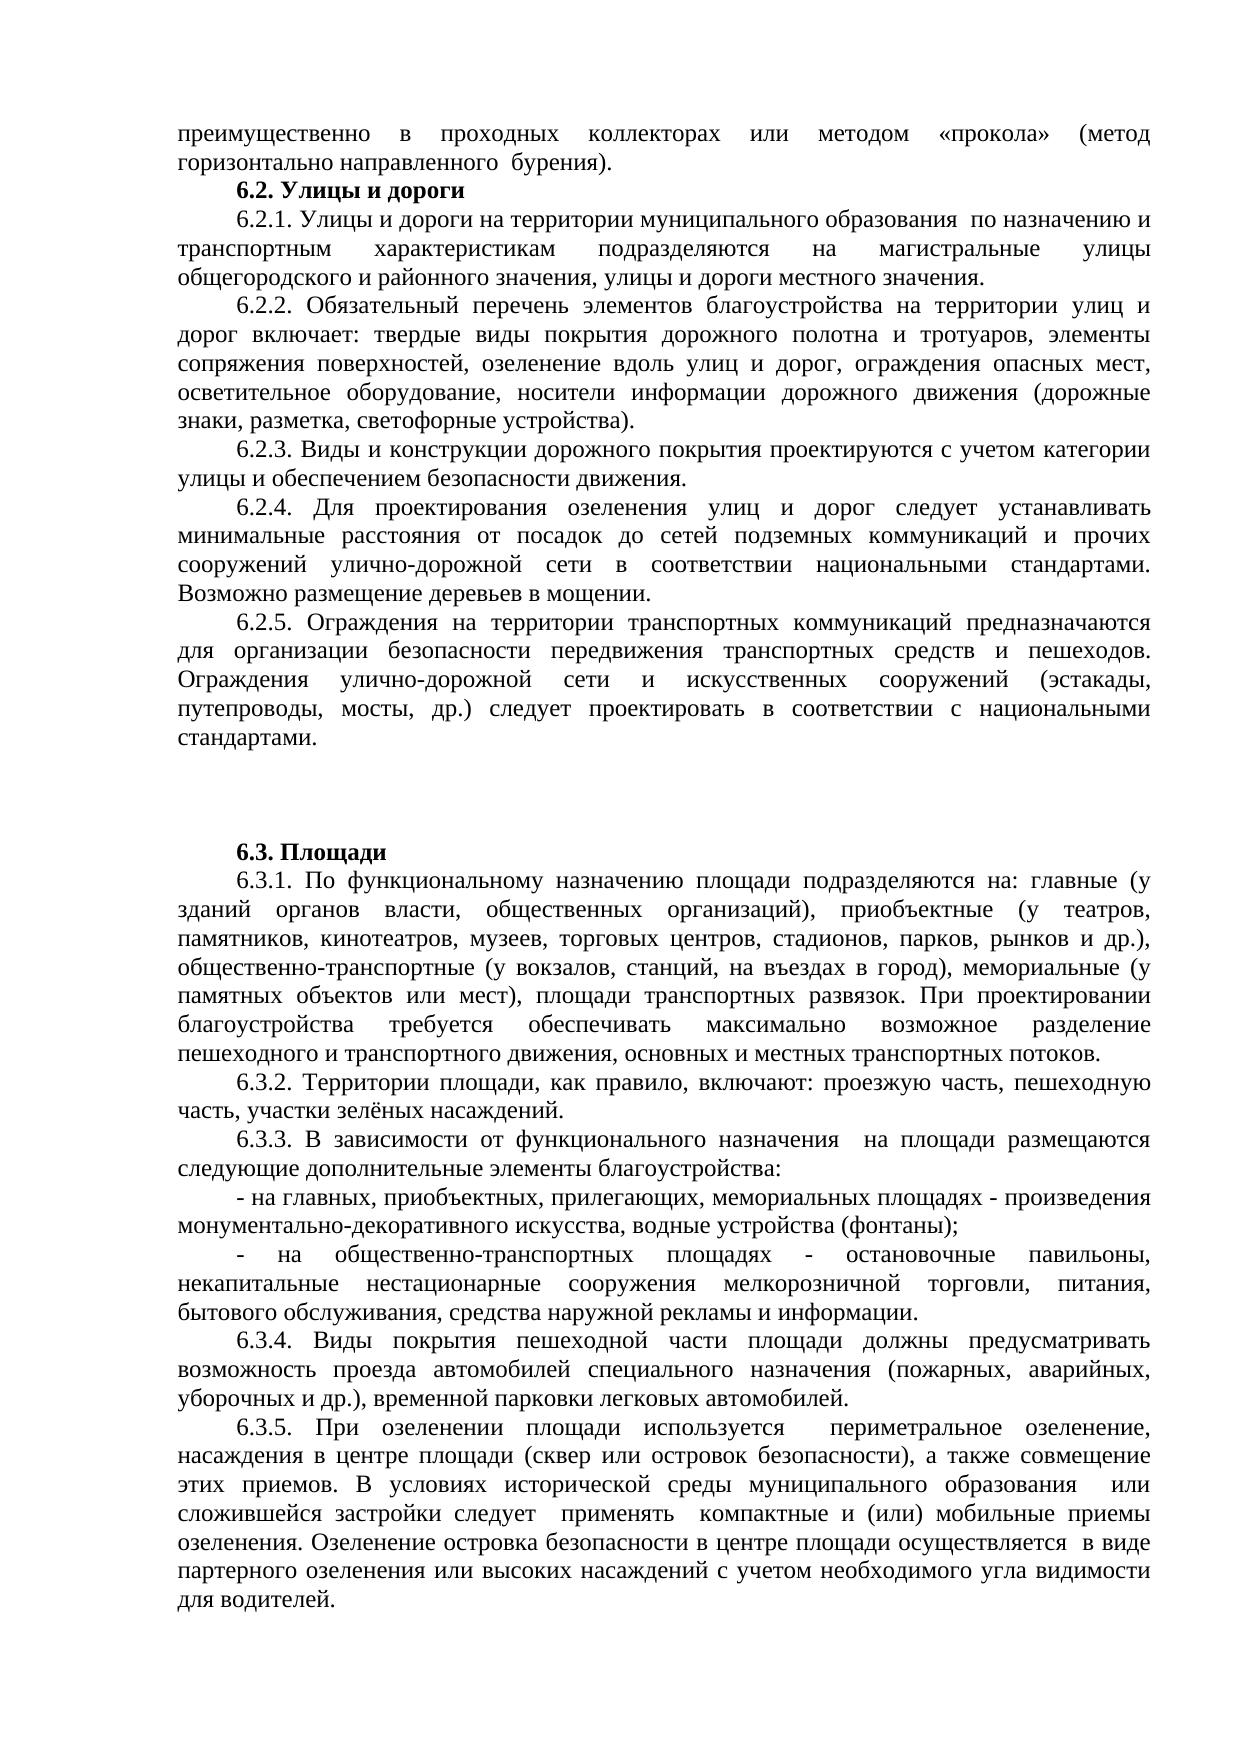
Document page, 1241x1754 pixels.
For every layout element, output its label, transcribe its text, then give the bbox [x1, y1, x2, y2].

text 6.3.3. В зависимости от функционального назначения на площади размещаются следующие дополнительные элементы благоустройства: [177, 1124, 1152, 1182]
text 6.3.4. Виды покрытия пешеходной части площади должны предусматривать возможность проезда автомобилей специального назначения (пожарных, аварийных, уборочных и др.), временной парковки легковых автомобилей. [177, 1326, 1152, 1412]
text 6.2. Улицы и дороги [177, 176, 1152, 204]
text 6.2.2. Обязательный перечень элементов благоустройства на территории улиц и дорог включает: твердые виды покрытия дорожного полотна и тротуаров, элементы сопряжения поверхностей, озеленение вдоль улиц и дорог, ограждения опасных мест, осветительное оборудование, носители информации дорожного движения (дорожные знаки, разметка, светофорные устройства). [177, 291, 1152, 434]
text 6.2.4. Для проектирования озеленения улиц и дорог следует устанавливать минимальные расстояния от посадок до сетей подземных коммуникаций и прочих сооружений улично-дорожной сети в соответствии национальными стандартами. Возможно размещение деревьев в мощении. [177, 492, 1152, 607]
text - на главных, приобъектных, прилегающих, мемориальных площадях - произведения монументально-декоративного искусства, водные устройства (фонтаны); [177, 1182, 1152, 1239]
text - на общественно-транспортных площадях - остановочные павильоны, некапитальные нестационарные сооружения мелкорозничной торговли, питания, бытового обслуживания, средства наружной рекламы и информации. [177, 1239, 1152, 1326]
text 6.3.2. Территории площади, как правило, включают: проезжую часть, пешеходную часть, участки зелёных насаждений. [177, 1067, 1152, 1124]
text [177, 118, 1152, 176]
text 6.2.1. Улицы и дороги на территории муниципального образования по назначению и транспортным характеристикам подразделяются на магистральные улицы общегородского и районного значения, улицы и дороги местного значения. [177, 204, 1152, 291]
text 6.3.1. По функциональному назначению площади подразделяются на: главные (у зданий органов власти, общественных организаций), приобъектные (у театров, памятников, кинотеатров, музеев, торговых центров, стадионов, парков, рынков и др.), общественно-транспортные (у вокзалов, станций, на въездах в город), мемориальные (у памятных объектов или мест), площади транспортных развязок. При проектировании благоустройства требуется обеспечивать максимально возможное разделение пешеходного и транспортного движения, основных и местных транспортных потоков. [177, 866, 1152, 1067]
text 6.3.5. При озеленении площади используется периметральное озеленение, насаждения в центре площади (сквер или островок безопасности), а также совмещение этих приемов. В условиях исторической среды муниципального образования или сложившейся застройки следует применять компактные и (или) мобильные приемы озеленения. Озеленение островка безопасности в центре площади осуществляется в виде партерного озеленения или высоких насаждений с учетом необходимого угла видимости для водителей. [177, 1412, 1152, 1613]
text 6.3. Площади [177, 837, 1152, 866]
text 6.2.3. Виды и конструкции дорожного покрытия проектируются с учетом категории улицы и обеспечением безопасности движения. [177, 434, 1152, 492]
text 6.2.5. Ограждения на территории транспортных коммуникаций предназначаются для организации безопасности передвижения транспортных средств и пешеходов. Ограждения улично-дорожной сети и искусственных сооружений (эстакады, путепроводы, мосты, др.) следует проектировать в соответствии с национальными стандартами. [177, 607, 1152, 751]
